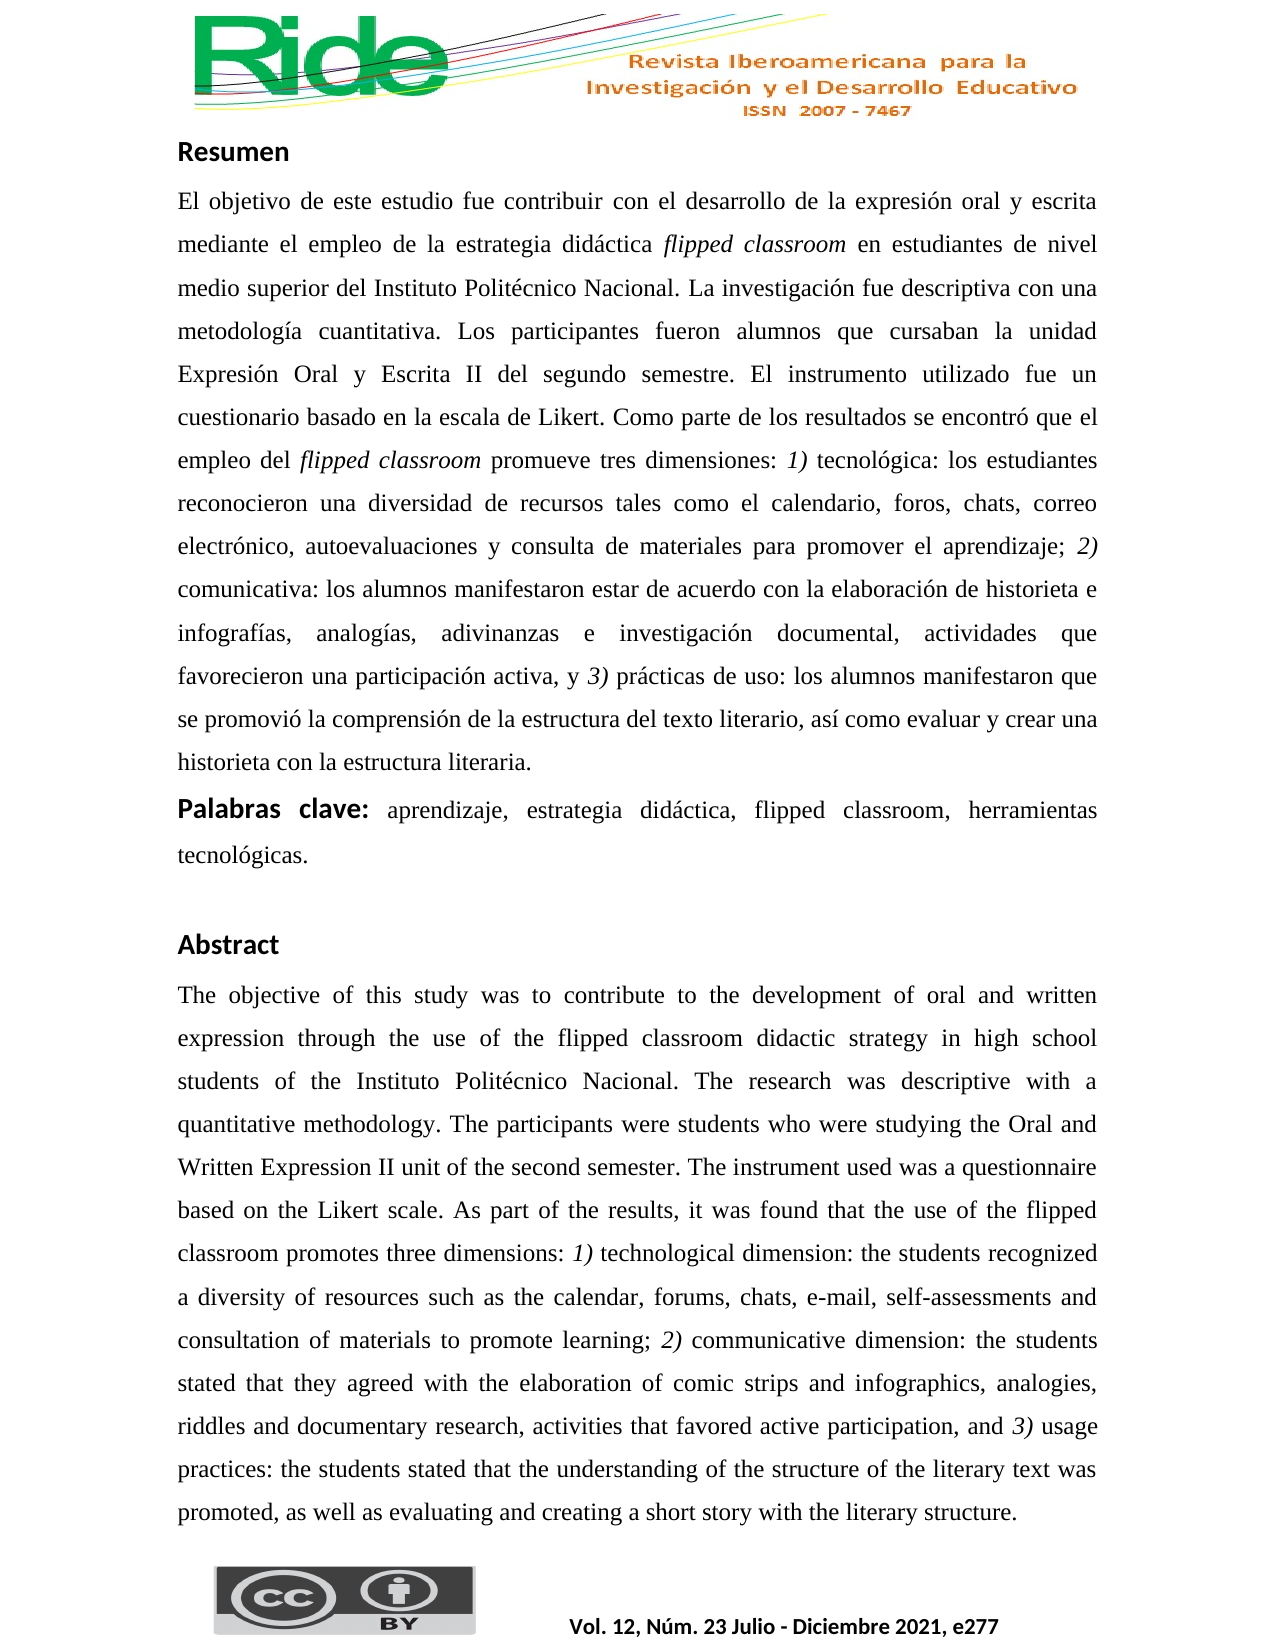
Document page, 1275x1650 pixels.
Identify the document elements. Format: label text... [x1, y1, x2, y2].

picture [213, 1566, 476, 1635]
text Resumen [177, 133, 1098, 168]
text The objective of this study was to contribute to the development of oral and written expression through the use of the flipped classroom didactic strategy in high school students of the Instituto Politécnico Nacional. The research was descriptive with a quantitative methodology. The participants were students who were studying the Oral and Written Expression II unit of the second semester. The instrument used was a questionnaire based on the Likert scale. As part of the results, it was found that the use of the flipped classroom promotes three dimensions: 1) technological dimension: the students recognized a diversity of resources such as the calendar, forums, chats, e-mail, self-assessments and consultation of materials to promote learning; 2) communicative dimension: the students stated that they agreed with the elaboration of comic strips and infographics, analogies, riddles and documentary research, activities that favored active participation, and 3) usage practices: the students stated that the understanding of the structure of the literary text was promoted, as well as evaluating and creating a short story with the literary structure. [177, 980, 1098, 1526]
text Palabras clave: aprendizaje, estrategia didáctica, flipped classroom, herramientas tecnológicas. [177, 790, 1098, 869]
text El objetivo de este estudio fue contribuir con el desarrollo de la expresión oral y escrita mediante el empleo de la estrategia didáctica flipped classroom en estudiantes de nivel medio superior del Instituto Politécnico Nacional. La investigación fue descriptiva con una metodología cuantitativa. Los participantes fueron alumnos que cursaban la unidad Expresión Oral y Escrita II del segundo semestre. El instrumento utilizado fue un cuestionario basado en la escala de Likert. Como parte de los resultados se encontró que el empleo del flipped classroom promueve tres dimensiones: 1) tecnológica: los estudiantes reconocieron una diversidad de recursos tales como el calendario, foros, chats, correo electrónico, autoevaluaciones y consulta de materiales para promover el aprendizaje; 2) comunicativa: los alumnos manifestaron estar de acuerdo con la elaboración de historieta e infografías, analogías, adivinanzas e investigación documental, actividades que favorecieron una participación activa, y 3) prácticas de uso: los alumnos manifestaron que se promovió la comprensión de la estructura del texto literario, así como evaluar y crear una historieta con la estructura literaria. [177, 186, 1098, 776]
text Abstract [177, 926, 1098, 962]
picture [194, 14, 1081, 119]
